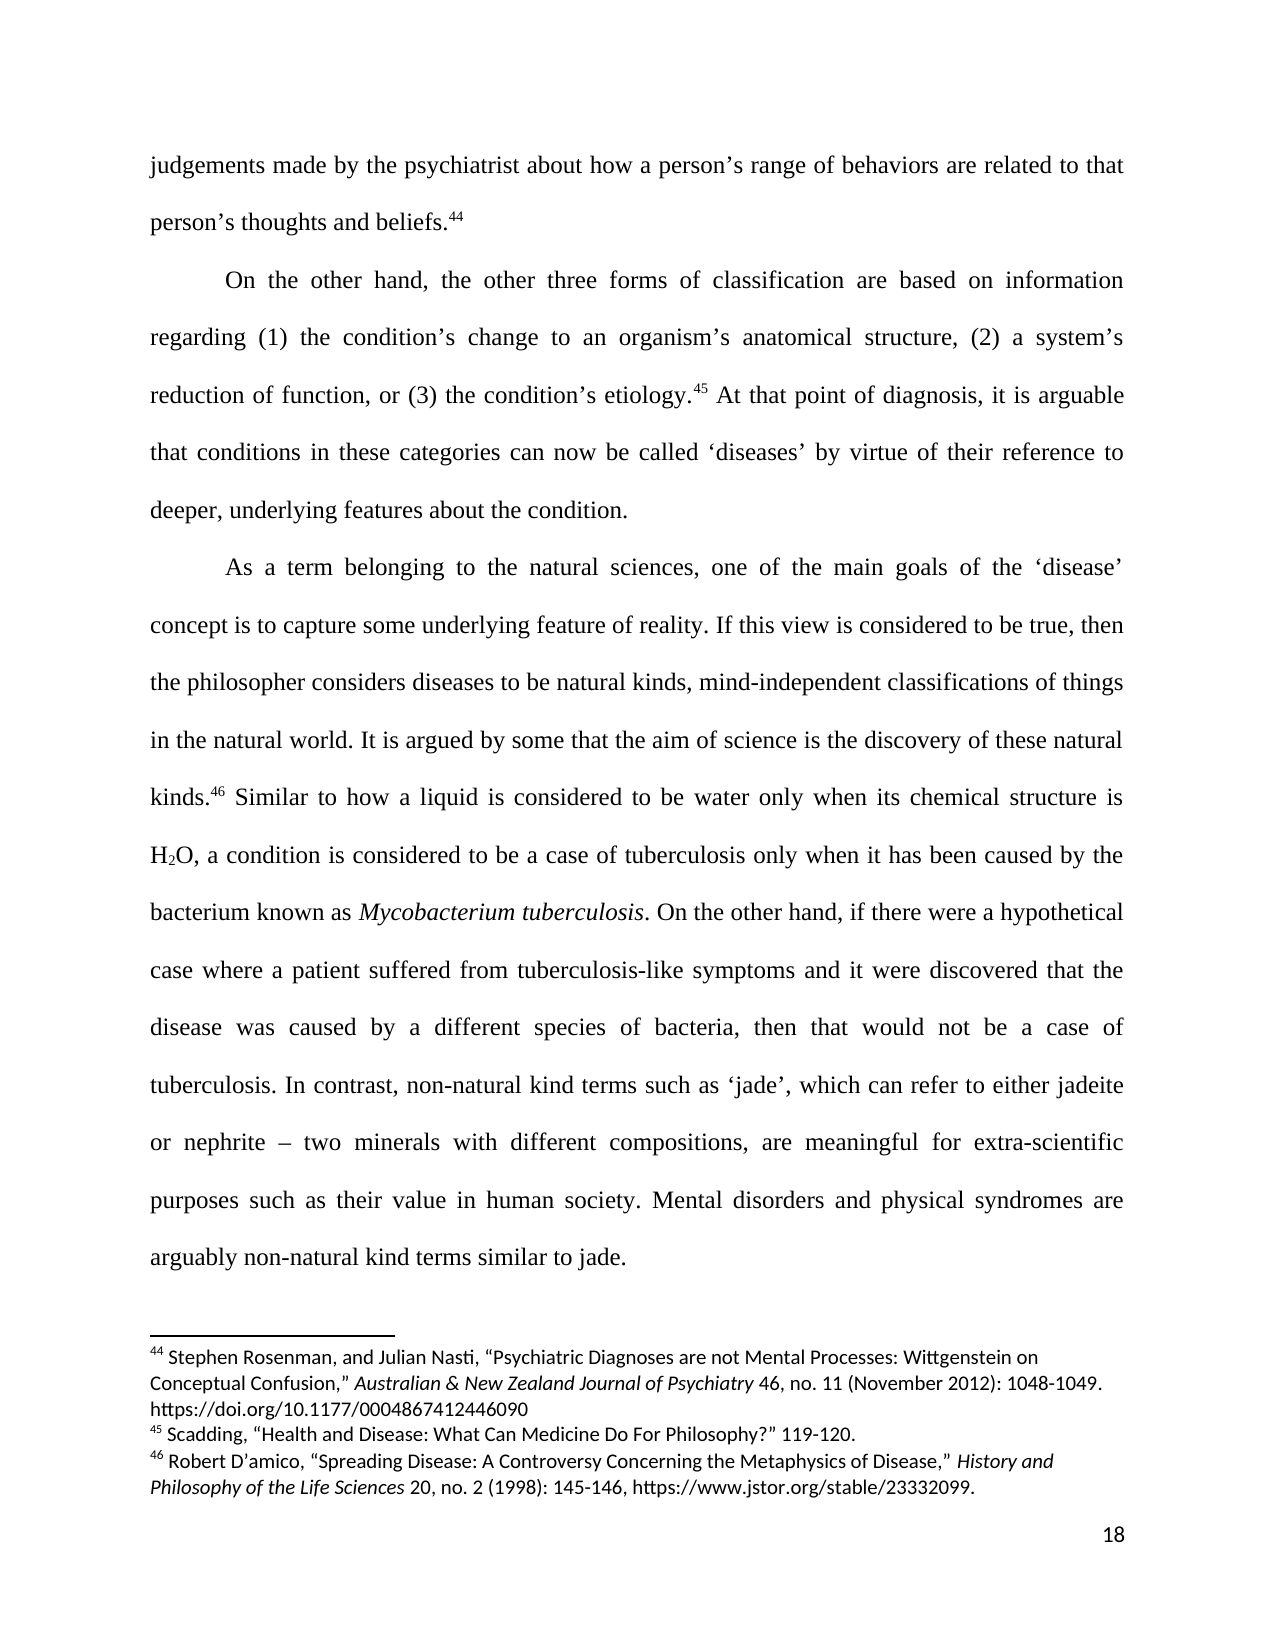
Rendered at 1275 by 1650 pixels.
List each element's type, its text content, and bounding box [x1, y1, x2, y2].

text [150, 150, 1125, 236]
text As a term belonging to the natural sciences, one of the main goals of the ‘disease’ concept is to capture some underlying feature of reality. If this view is considered to be true, then the philosopher considers diseases to be natural kinds, mind-independent classifications of things in the natural world. It is argued by some that the aim of science is the discovery of these natural kinds. Similar to how a liquid is considered to be water only when its chemical structure is H2O, a condition is considered to be a case of tuberculosis only when it has been caused by the bacterium known as Mycobacterium tuberculosis. On the other hand, if there were a hypothetical case where a patient suffered from tuberculosis-like symptoms and it were discovered that the disease was caused by a different species of bacteria, then that would not be a case of tuberculosis. In contrast, non-natural kind terms such as ‘jade’, which can refer to either jadeite or nephrite – two minerals with different compositions, are meaningful for extra-scientific purposes such as their value in human society. Mental disorders and physical syndromes are arguably non-natural kind terms similar to jade. [150, 552, 1125, 1271]
text On the other hand, the other three forms of classification are based on information regarding (1) the condition’s change to an organism’s anatomical structure, (2) a system’s reduction of function, or (3) the condition’s etiology. At that point of diagnosis, it is arguable that conditions in these categories can now be called ‘diseases’ by virtue of their reference to deeper, underlying features about the condition. [150, 265, 1125, 524]
